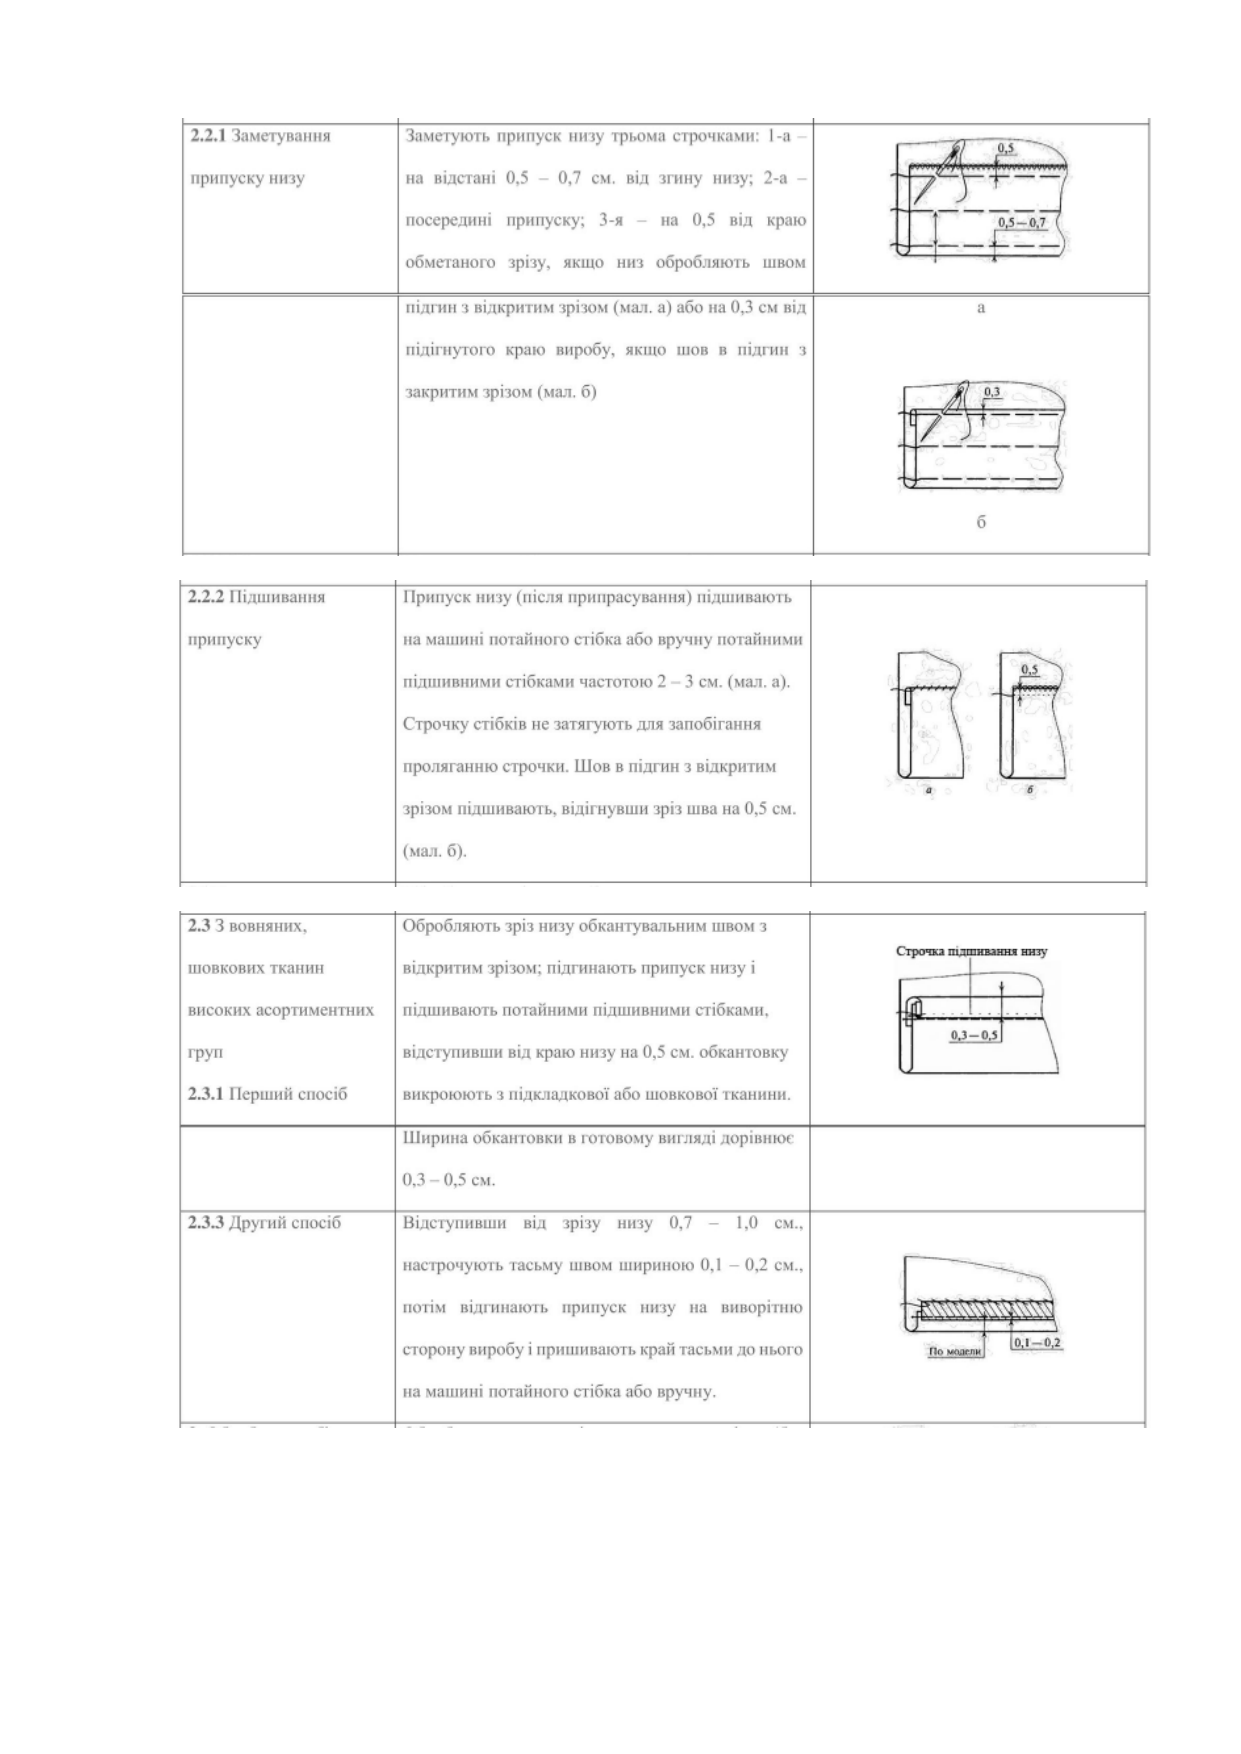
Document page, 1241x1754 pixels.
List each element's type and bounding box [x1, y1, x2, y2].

picture [177, 580, 1152, 887]
picture [177, 118, 1152, 556]
picture [177, 911, 1152, 1428]
